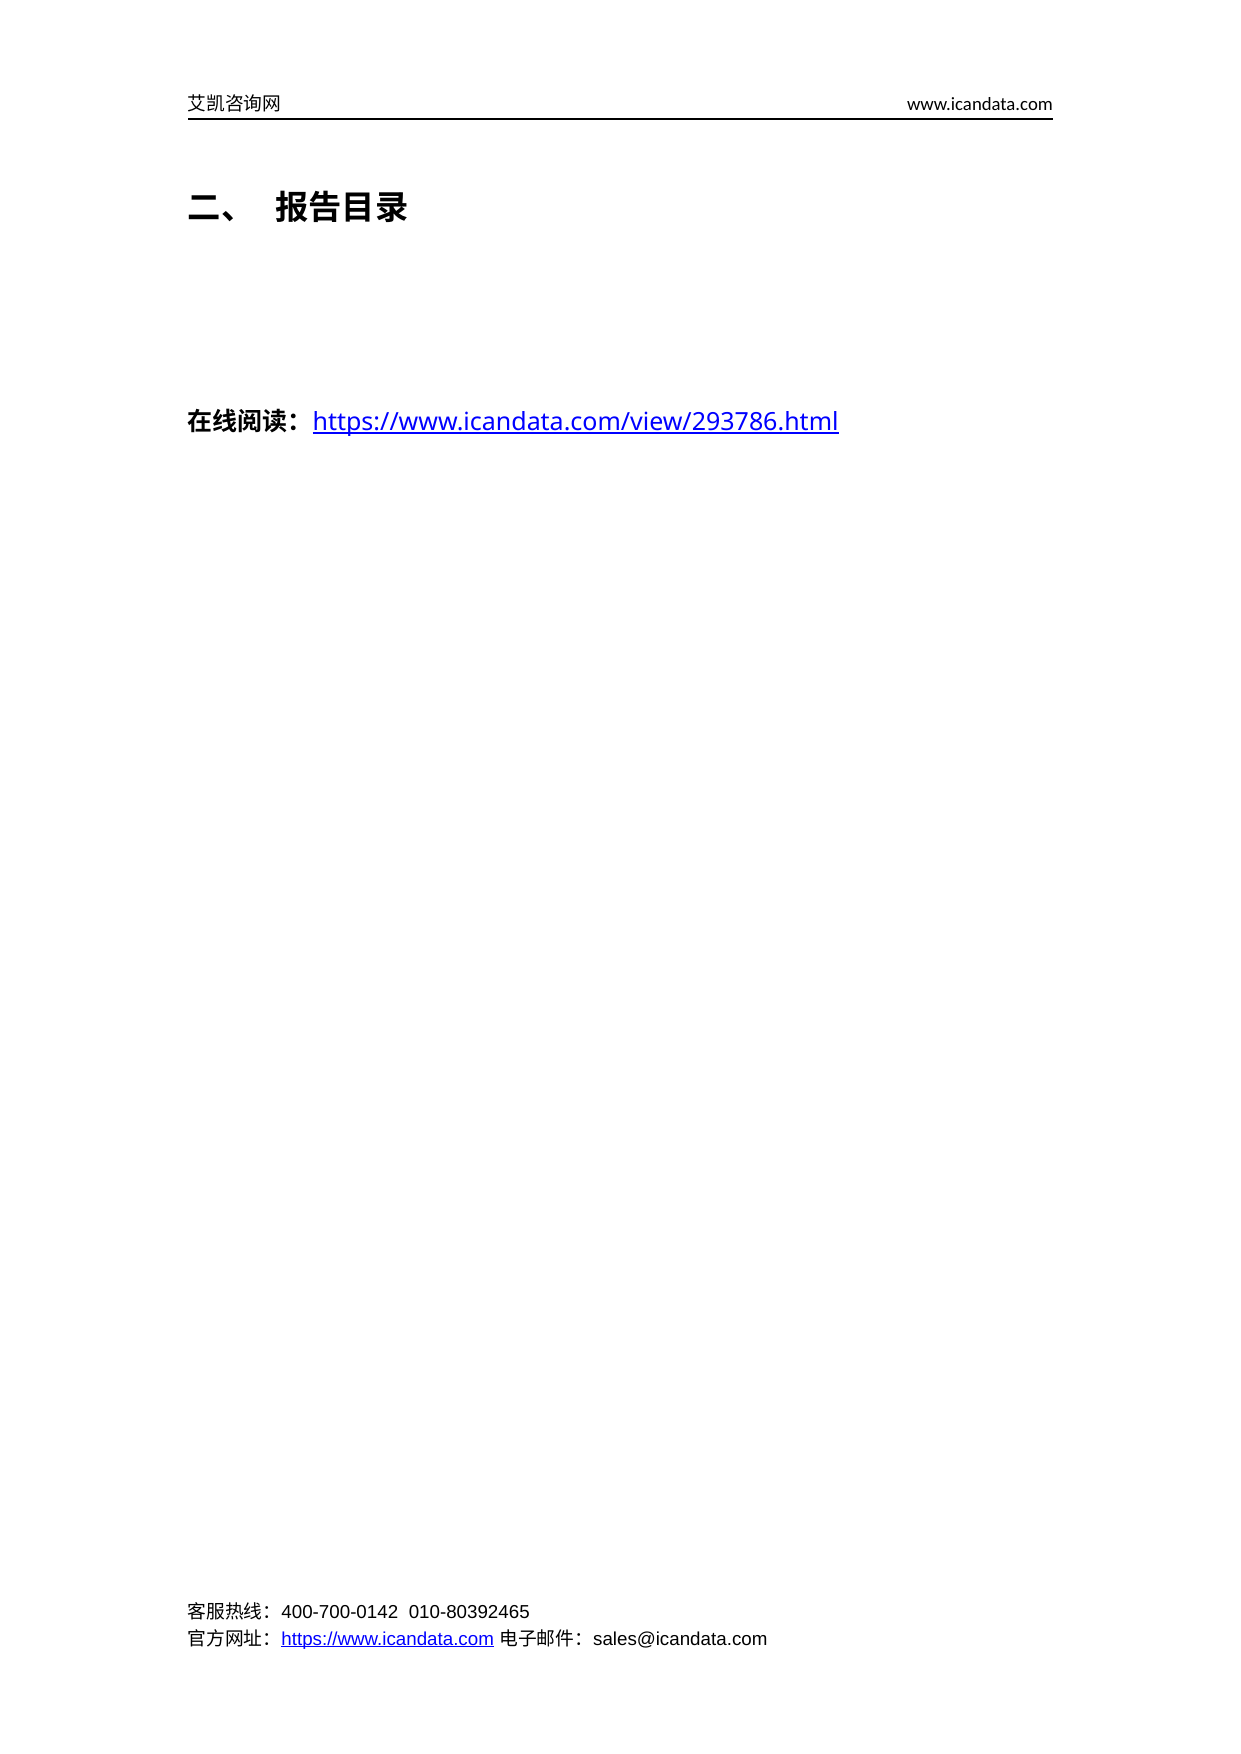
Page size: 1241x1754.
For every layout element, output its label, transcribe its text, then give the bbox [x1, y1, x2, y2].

text 在线阅读：https://www.icandata.com/view/293786.html [187, 387, 1053, 452]
subtitle 报告目录 [187, 172, 1053, 237]
